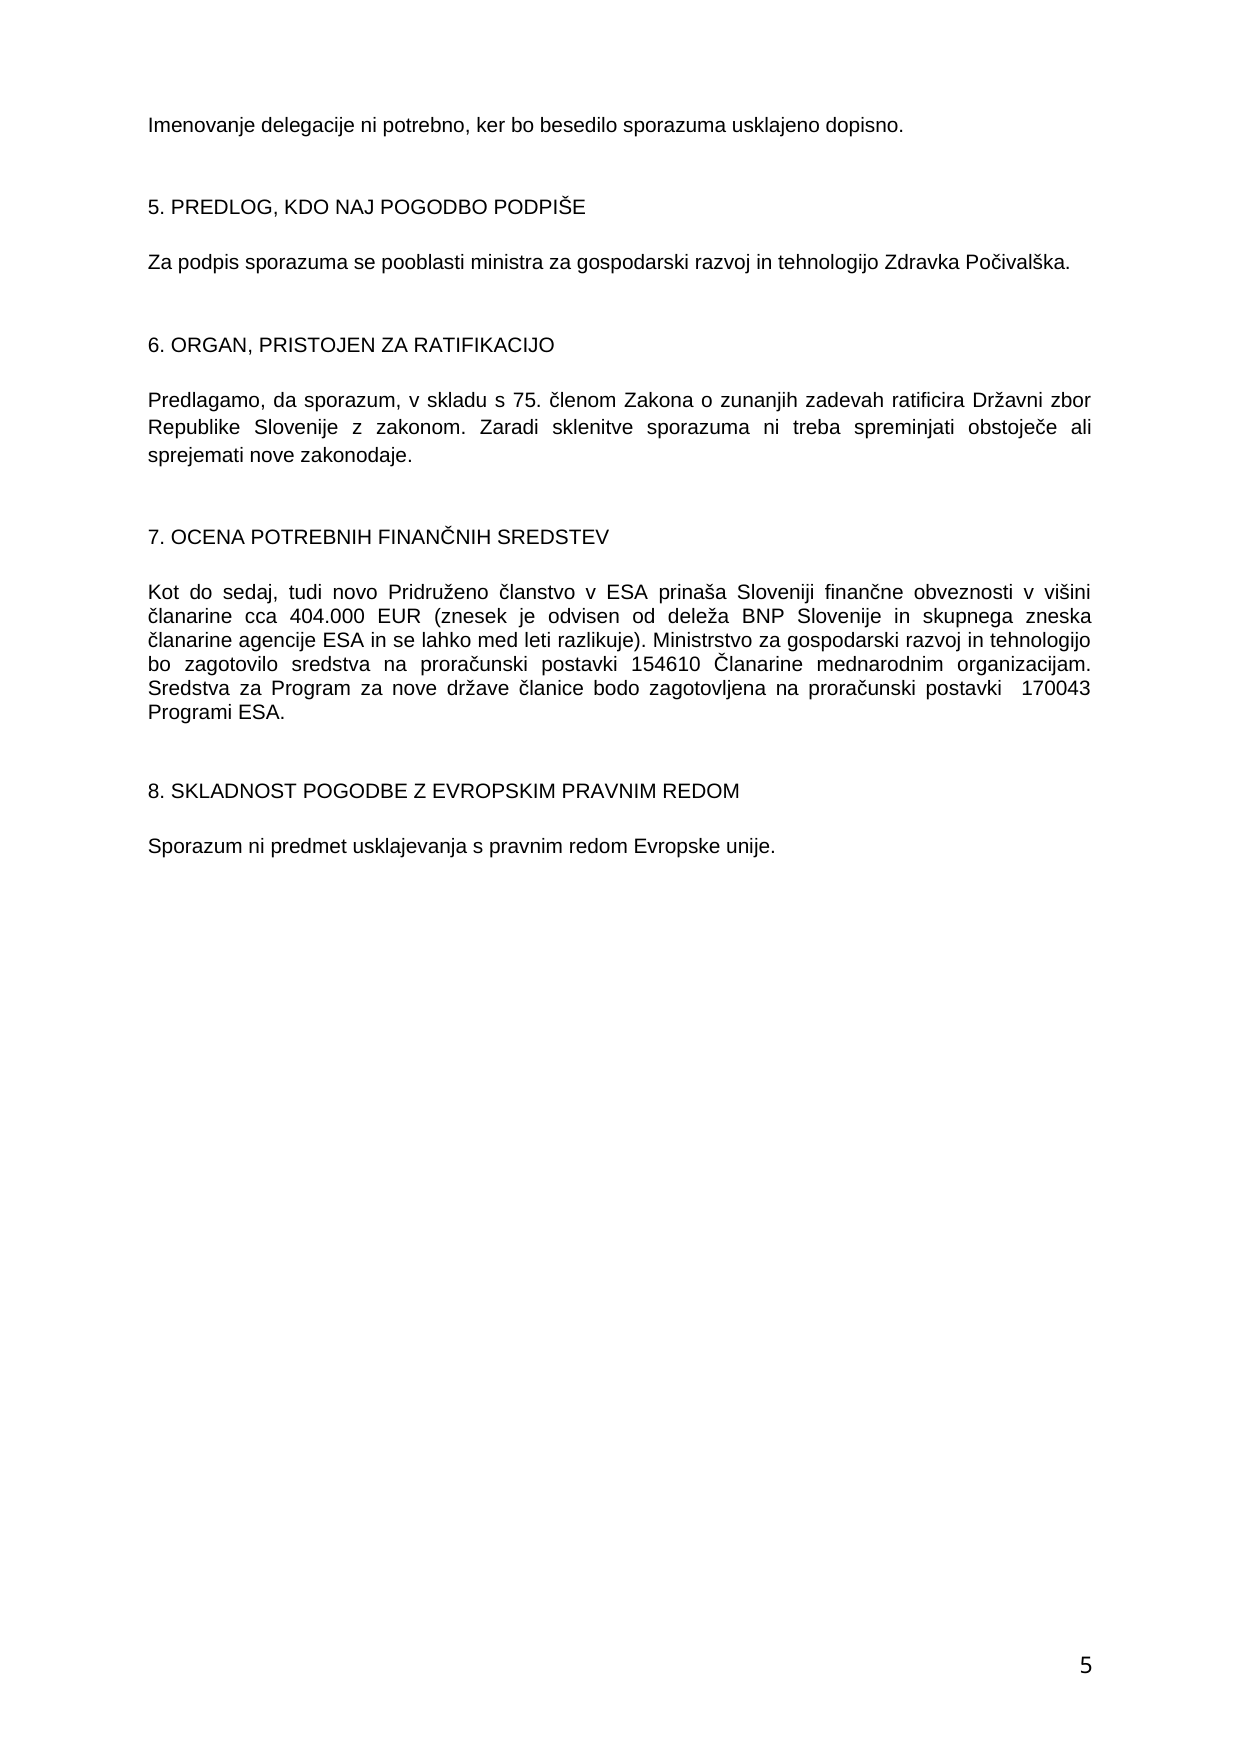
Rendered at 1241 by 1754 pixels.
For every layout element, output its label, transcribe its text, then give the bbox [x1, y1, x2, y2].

text 5. PREDLOG, KDO NAJ POGODBO PODPIŠE [148, 195, 1093, 219]
text 7. OCENA POTREBNIH FINANČNIH SREDSTEV [148, 525, 1093, 549]
text 6. ORGAN, PRISTOJEN ZA RATIFIKACIJO [148, 332, 1093, 356]
text Kot do sedaj, tudi novo Pridruženo članstvo v ESA prinaša Sloveniji finančne obveznosti v višini članarine cca 404.000 EUR (znesek je odvisen od deleža BNP Slovenije in skupnega zneska članarine agencije ESA in se lahko med leti razlikuje). Ministrstvo za gospodarski razvoj in tehnologijo bo zagotovilo sredstva na proračunski postavki 154610 Članarine mednarodnim organizacijam. Sredstva za Program za nove države članice bodo zagotovljena na proračunski postavki 170043 Programi ESA. [148, 580, 1093, 724]
text Imenovanje delegacije ni potrebno, ker bo besedilo sporazuma usklajeno dopisno. [148, 112, 1093, 136]
text Sporazum ni predmet usklajevanja s pravnim redom Evropske unije. [148, 834, 1093, 858]
text 8. SKLADNOST POGODBE Z EVROPSKIM PRAVNIM REDOM [148, 779, 1093, 803]
text Za podpis sporazuma se pooblasti ministra za gospodarski razvoj in tehnologijo Zdravka Počivalška. [148, 250, 1093, 274]
text Predlagamo, da sporazum, v skladu s 75. členom Zakona o zunanjih zadevah ratificira Državni zbor Republike Slovenije z zakonom. Zaradi sklenitve sporazuma ni treba spreminjati obstoječe ali sprejemati nove zakonodaje. [148, 387, 1093, 466]
